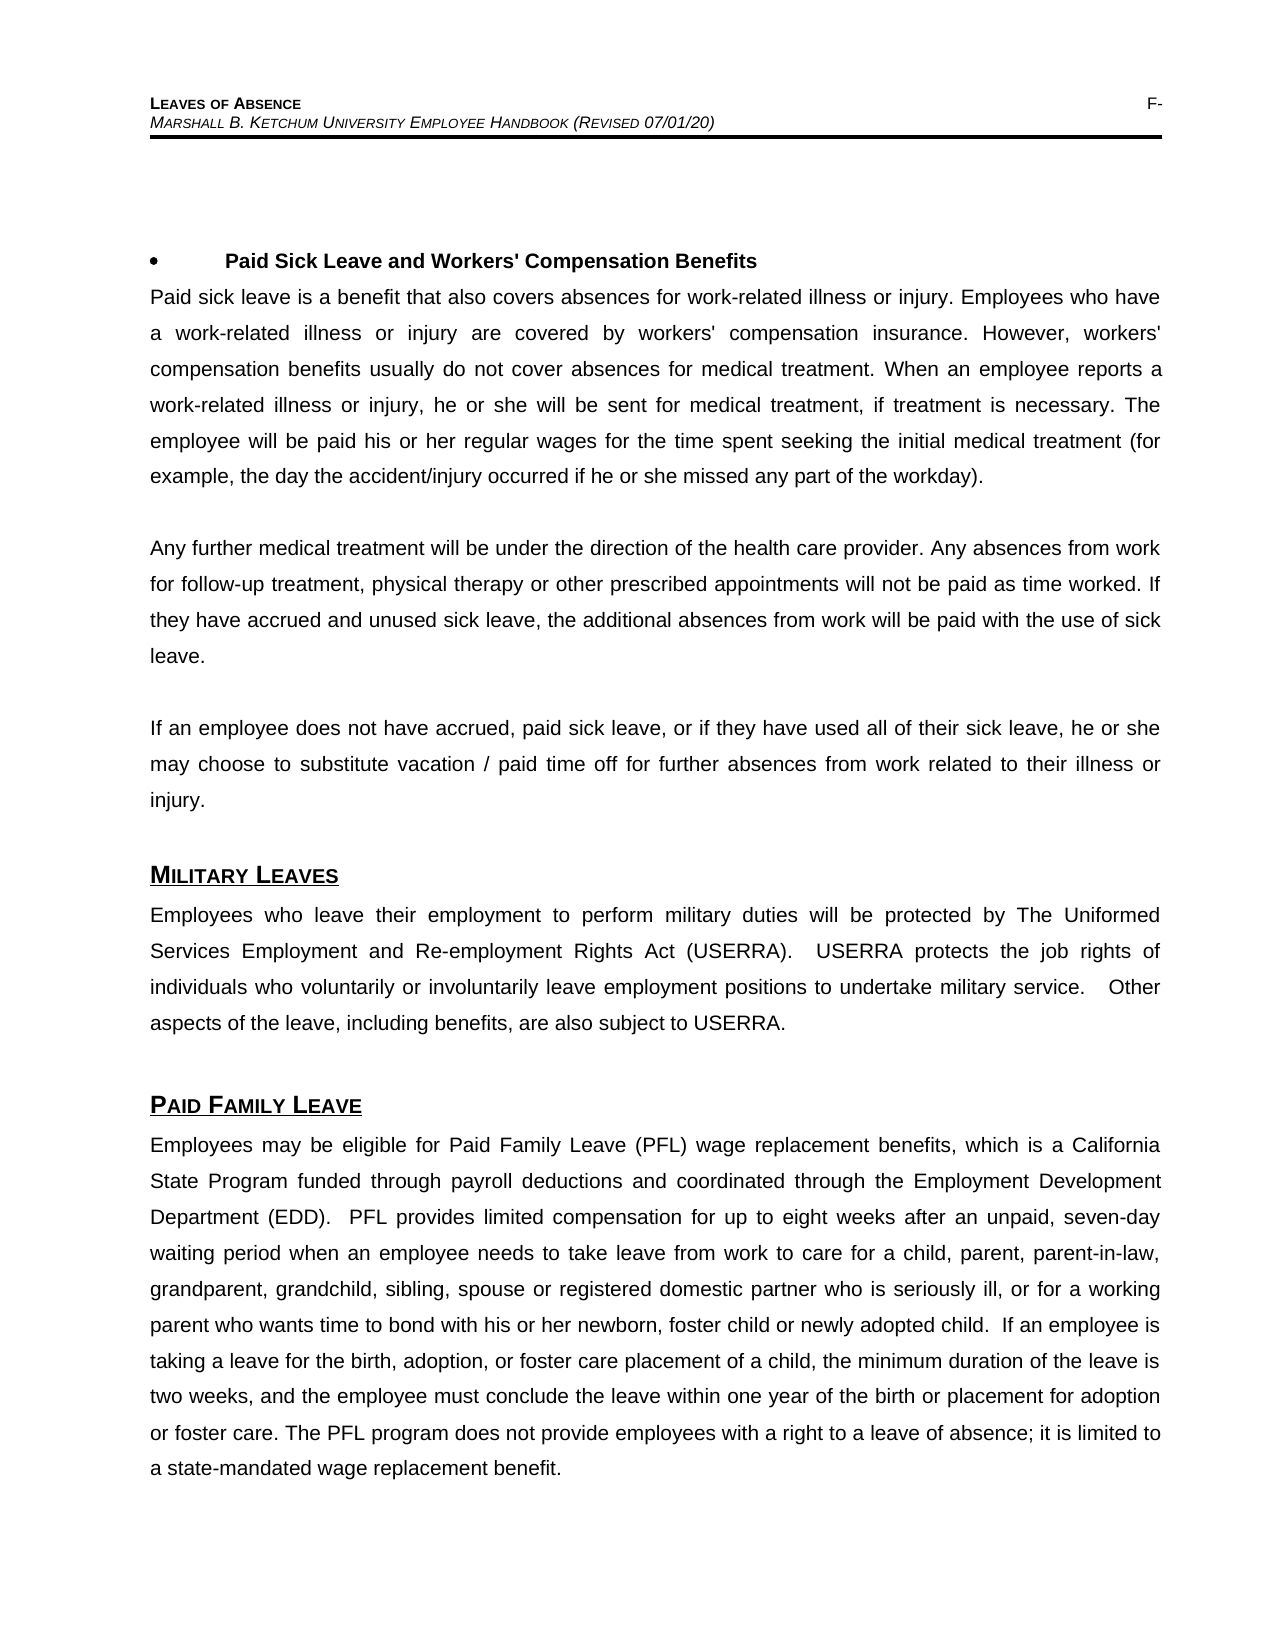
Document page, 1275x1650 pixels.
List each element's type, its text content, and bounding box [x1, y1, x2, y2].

subtitle Paid Family Leave [150, 1090, 1162, 1118]
list Paid Sick Leave and Workers' Compensation Benefits [150, 249, 1162, 273]
text Employees may be eligible for Paid Family Leave (PFL) wage replacement benefits, which is a California State Program funded through payroll deductions and coordinated through the Employment Development Department (EDD). PFL provides limited compensation for up to eight weeks after an unpaid, seven-day waiting period when an employee needs to take leave from work to care for a child, parent, parent-in-law, grandparent, grandchild, sibling, spouse or registered domestic partner who is seriously ill, or for a working parent who wants time to bond with his or her newborn, foster child or newly adopted child. If an employee is taking a leave for the birth, adoption, or foster care placement of a child, the minimum duration of the leave is two weeks, and the employee must conclude the leave within one year of the birth or placement for adoption or foster care. The PFL program does not provide employees with a right to a leave of absence; it is limited to a state-mandated wage replacement benefit. [150, 1133, 1162, 1480]
text Employees who leave their employment to perform military duties will be protected by The Uniformed Services Employment and Re-employment Rights Act (USERRA). USERRA protects the job rights of individuals who voluntarily or involuntarily leave employment positions to undertake military service. Other aspects of the leave, including benefits, are also subject to USERRA. [150, 903, 1162, 1034]
subtitle Military Leaves [150, 860, 1162, 888]
text If an employee does not have accrued, paid sick leave, or if they have used all of their sick leave, he or she may choose to substitute vacation / paid time off for further absences from work related to their illness or injury. [150, 716, 1162, 812]
text Paid sick leave is a benefit that also covers absences for work-related illness or injury. Employees who have a work-related illness or injury are covered by workers' compensation insurance. However, workers' compensation benefits usually do not cover absences for medical treatment. When an employee reports a work-related illness or injury, he or she will be sent for medical treatment, if treatment is necessary. The employee will be paid his or her regular wages for the time spent seeking the initial medical treatment (for example, the day the accident/injury occurred if he or she missed any part of the workday). [150, 285, 1162, 488]
text Any further medical treatment will be under the direction of the health care provider. Any absences from work for follow-up treatment, physical therapy or other prescribed appointments will not be paid as time worked. If they have accrued and unused sick leave, the additional absences from work will be paid with the use of sick leave. [150, 536, 1162, 668]
